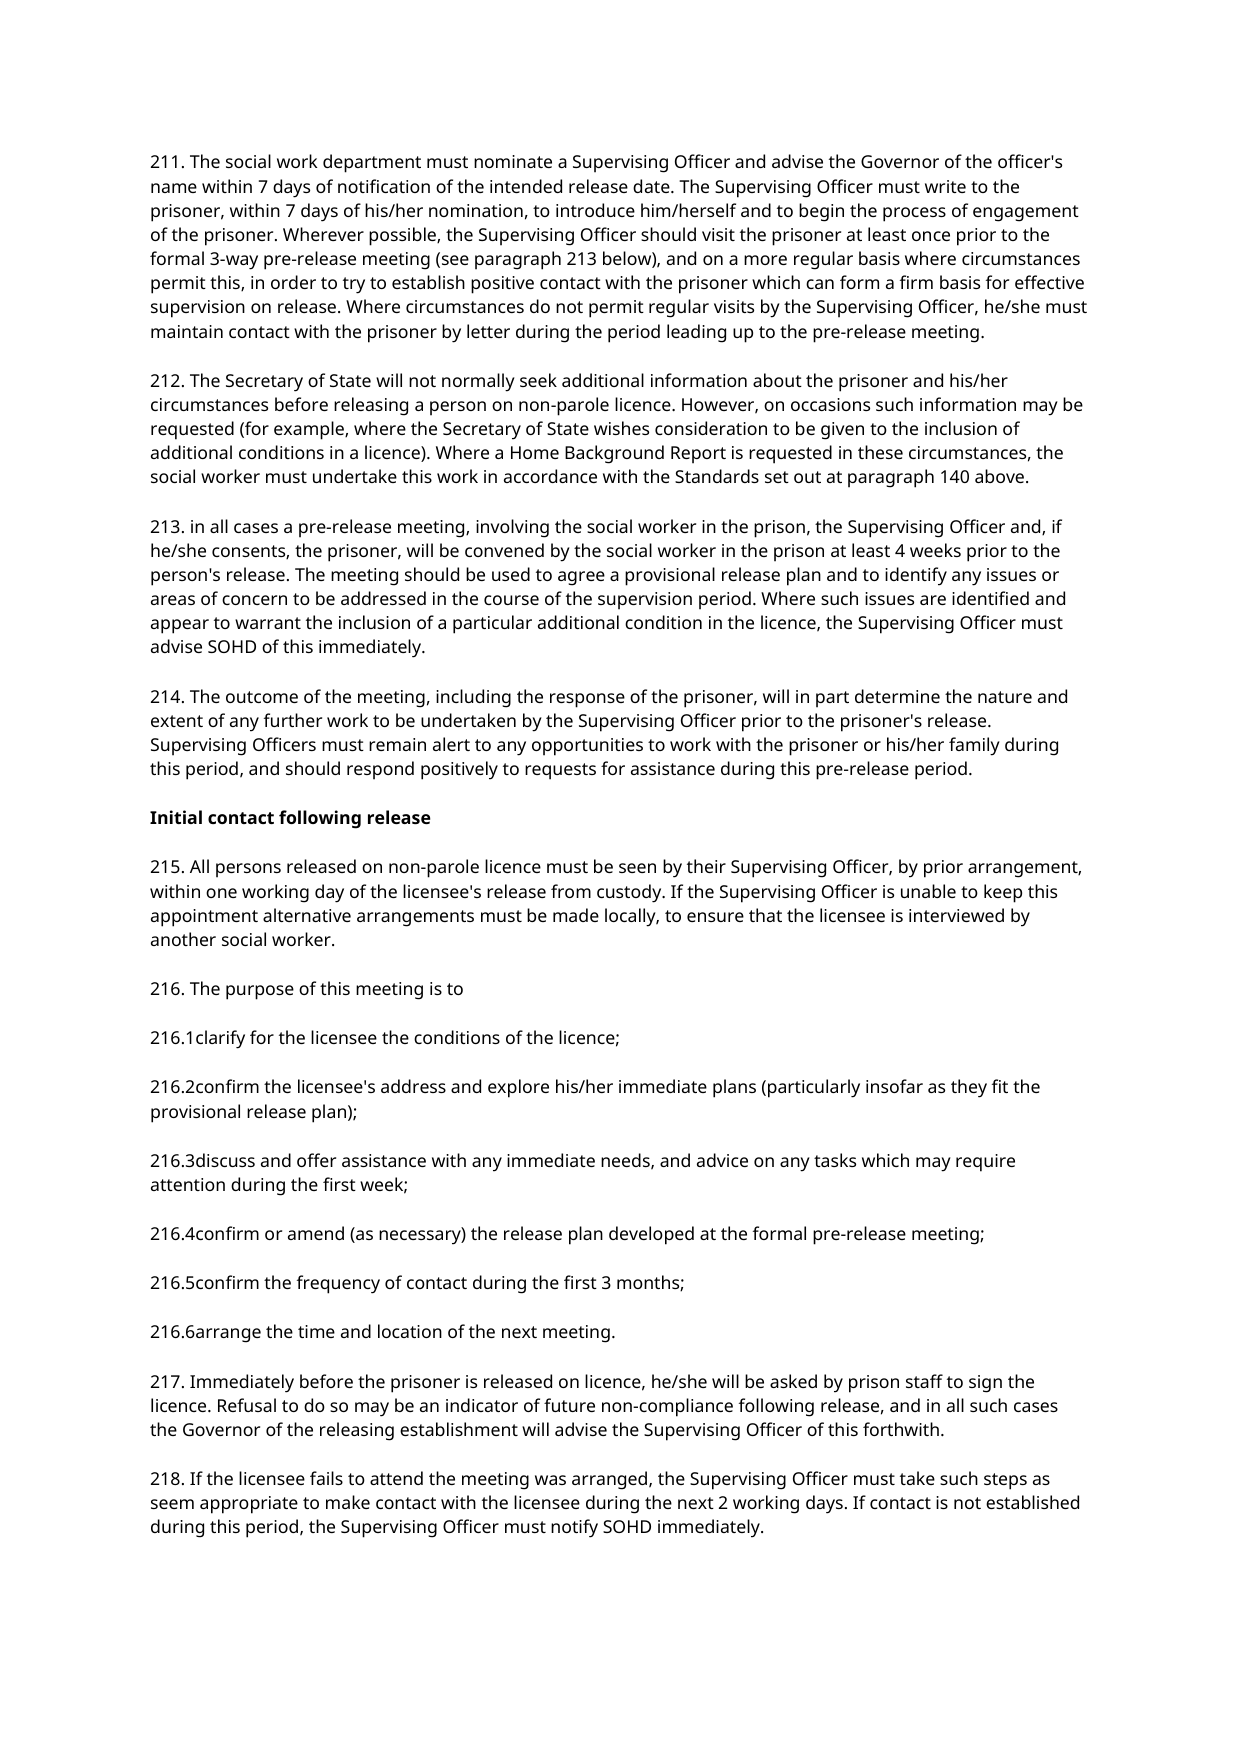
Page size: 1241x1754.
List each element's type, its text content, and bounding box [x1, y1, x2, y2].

text 211. The social work department must nominate a Supervising Officer and advise the Governor of the officer's name within 7 days of notification of the intended release date. The Supervising Officer must write to the prisoner, within 7 days of his/her nomination, to introduce him/herself and to begin the process of engagement of the prisoner. Wherever possible, the Supervising Officer should visit the prisoner at least once prior to the formal 3-way pre-release meeting (see paragraph 213 below), and on a more regular basis where circumstances permit this, in order to try to establish positive contact with the prisoner which can form a firm basis for effective supervision on release. Where circumstances do not permit regular visits by the Supervising Officer, he/she must maintain contact with the prisoner by letter during the period leading up to the pre-release meeting. [150, 150, 1090, 343]
text 213. in all cases a pre-release meeting, involving the social worker in the prison, the Supervising Officer and, if he/she consents, the prisoner, will be convened by the social worker in the prison at least 4 weeks prior to the person's release. The meeting should be used to agree a provisional release plan and to identify any issues or areas of concern to be addressed in the course of the supervision period. Where such issues are identified and appear to warrant the inclusion of a particular additional condition in the licence, the Supervising Officer must advise SOHD of this immediately. [150, 514, 1090, 659]
text 216.1clarify for the licensee the conditions of the licence; [150, 1026, 1090, 1050]
text 216.2confirm the licensee's address and explore his/her immediate plans (particularly insofar as they fit the provisional release plan); [150, 1075, 1090, 1123]
text 216.5confirm the frequency of contact during the first 3 months; [150, 1271, 1090, 1295]
text 218. If the licensee fails to attend the meeting was arranged, the Supervising Officer must take such steps as seem appropriate to make contact with the licensee during the next 2 working days. If contact is not established during this period, the Supervising Officer must notify SOHD immediately. [150, 1467, 1090, 1539]
text 214. The outcome of the meeting, including the response of the prisoner, will in part determine the nature and extent of any further work to be undertaken by the Supervising Officer prior to the prisoner's release. Supervising Officers must remain alert to any opportunities to work with the prisoner or his/her family during this period, and should respond positively to requests for assistance during this pre-release period. [150, 684, 1090, 781]
text Initial contact following release [150, 806, 1090, 830]
text 216.4confirm or amend (as necessary) the release plan developed at the formal pre-release meeting; [150, 1222, 1090, 1246]
text 216. The purpose of this meeting is to [150, 977, 1090, 1001]
text 217. Immediately before the prisoner is released on licence, he/she will be asked by prison staff to sign the licence. Refusal to do so may be an indicator of future non-compliance following release, and in all such cases the Governor of the releasing establishment will advise the Supervising Officer of this forthwith. [150, 1369, 1090, 1442]
text 215. All persons released on non-parole licence must be seen by their Supervising Officer, by prior arrangement, within one working day of the licensee's release from custody. If the Supervising Officer is unable to keep this appointment alternative arrangements must be made locally, to ensure that the licensee is interviewed by another social worker. [150, 855, 1090, 952]
text 216.6arrange the time and location of the next meeting. [150, 1320, 1090, 1344]
text 212. The Secretary of State will not normally seek additional information about the prisoner and his/her circumstances before releasing a person on non-parole licence. However, on occasions such information may be requested (for example, where the Secretary of State wishes consideration to be given to the inclusion of additional conditions in a licence). Where a Home Background Report is requested in these circumstances, the social worker must undertake this work in accordance with the Standards set out at paragraph 140 above. [150, 368, 1090, 489]
text 216.3discuss and offer assistance with any immediate needs, and advice on any tasks which may require attention during the first week; [150, 1148, 1090, 1197]
